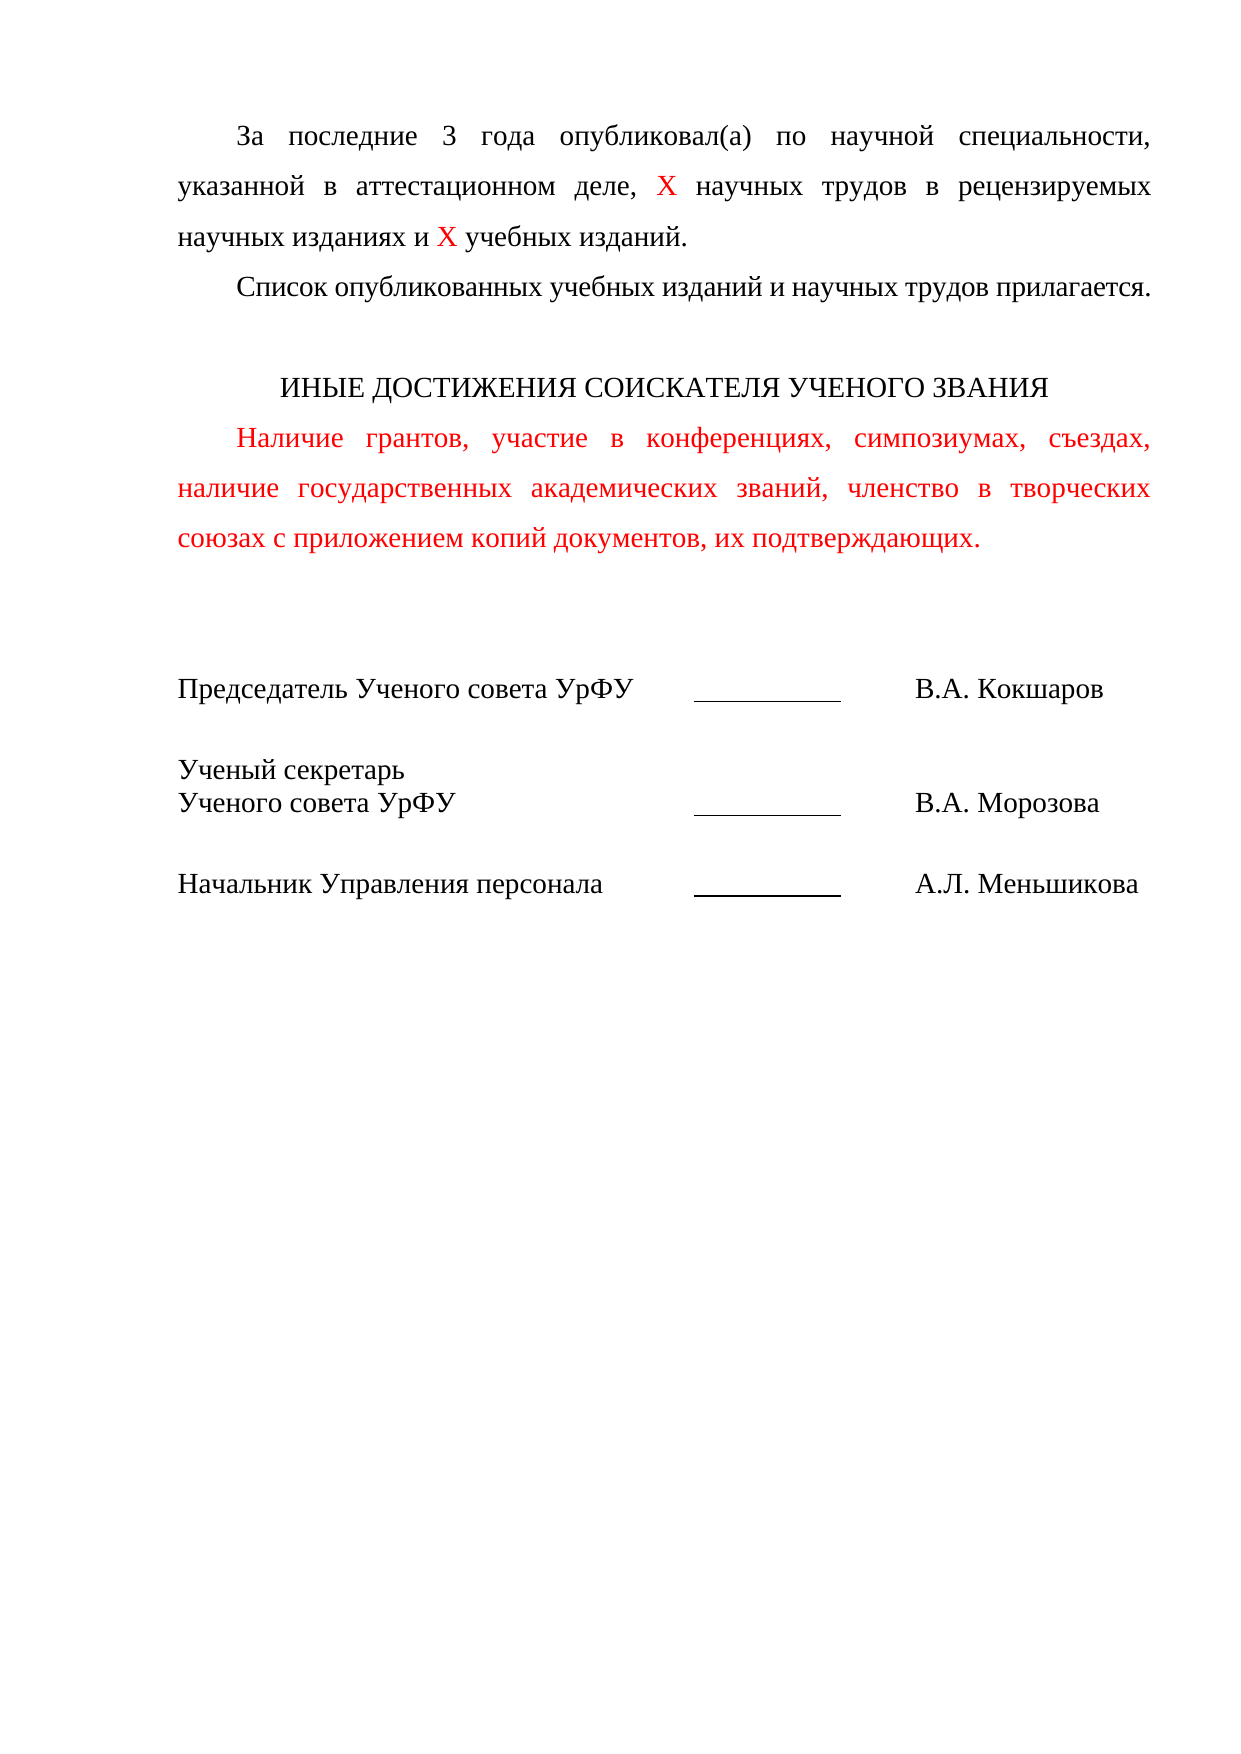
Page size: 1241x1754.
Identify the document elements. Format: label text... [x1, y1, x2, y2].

text Председатель Ученого совета УрФУ В.А. Кокшаров [177, 672, 1151, 705]
text За последние 3 года опубликовал(а) по научной специальности, указанной в аттестационном деле, Х научных трудов в рецензируемых научных изданиях и Х учебных изданий. [177, 118, 1152, 252]
text Начальник Управления персонала А.Л. Меньшикова [177, 866, 1151, 899]
text Ученого совета УрФУ В.А. Морозова [177, 786, 1151, 819]
text Наличие грантов, участие в конференциях, симпозиумах, съездах, наличие государственных академических званий, членство в творческих союзах с приложением копий документов, их подтверждающих. [177, 420, 1152, 554]
text ИНЫЕ ДОСТИЖЕНИЯ СОИСКАТЕЛЯ УЧЕНОГО ЗВАНИЯ [177, 370, 1152, 403]
text Ученый секретарь [177, 752, 1151, 786]
text Список опубликованных учебных изданий и научных трудов прилагается. [177, 269, 1152, 303]
